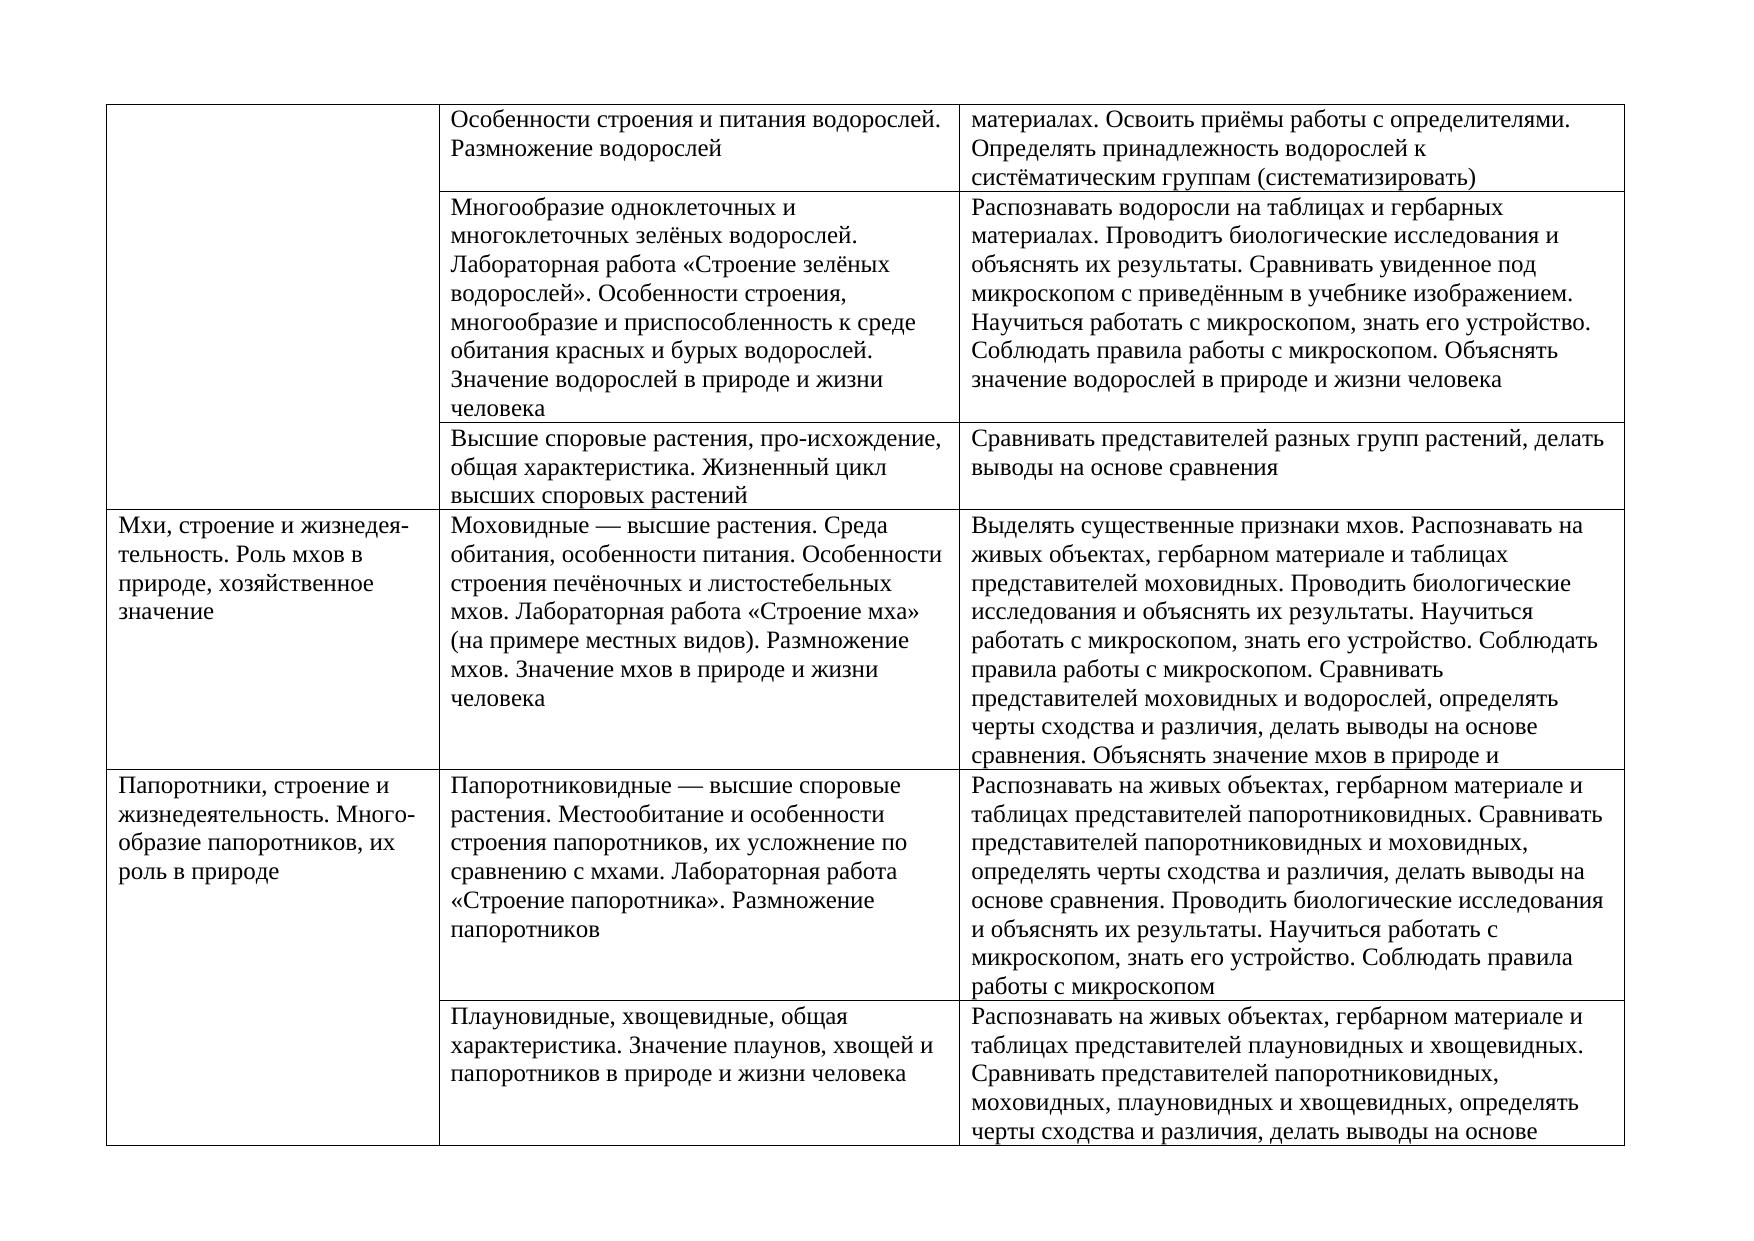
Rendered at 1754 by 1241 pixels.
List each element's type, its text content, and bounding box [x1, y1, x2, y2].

table_cell Сравнивать представителей разных групп растений, делать выводы на основе сравнения [960, 423, 1624, 509]
table_cell Высшие споровые растения, про-исхождение, общая характеристика. Жизненный цикл высших споровых растений [440, 423, 959, 509]
table_cell Папоротниковидные — высшие споровые растения. Местообитание и особенности строения папоротников, их усложнение по сравнению с мхами. Лабораторная работа «Строение папоротника». Размножение папоротников [440, 770, 959, 1000]
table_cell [440, 105, 959, 191]
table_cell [107, 105, 439, 509]
table_cell Распознавать на живых объектах, гербарном материале и таблицах представителей папоротниковидных. Сравнивать представителей папоротниковидных и моховидных, определять черты сходства и различия, делать выводы на основе сравнения. Проводить биологические исследования и объяснять их результаты. Научиться работать с микроскопом, знать его устройство. Соблюдать правила работы с микроскопом [960, 770, 1624, 1000]
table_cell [440, 1001, 959, 1145]
table_cell Моховидные — высшие растения. Среда обитания, особенности питания. Особенности строения печёночных и листостебельных мхов. Лабораторная работа «Строение мха» (на примере местных видов). Размножение мхов. Значение мхов в природе и жизни человека [440, 510, 959, 769]
table_cell Распознавать водоросли на таблицах и гербарных материалах. Проводитъ биологические исследования и объяснять их результаты. Сравнивать увиденное под микроскопом с приведённым в учебнике изображением. Научиться работать с микроскопом, знать его устройство. Соблюдать правила работы с микроскопом. Объяснять значение водорослей в природе и жизни человека [960, 192, 1624, 422]
table_cell Многообразие одноклеточных и многоклеточных зелёных водорослей. Лабораторная работа «Строение зелёных водорослей». Особенности строения, многообразие и приспособленность к среде обитания красных и бурых водорослей. Значение водорослей в природе и жизни человека [440, 192, 959, 422]
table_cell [960, 105, 1624, 191]
table_cell Выделять существенные признаки мхов. Распознавать на живых объектах, гербарном материале и таблицах представителей моховидных. Проводить биологические исследования и объяснять их результаты. Научиться работать с микроскопом, знать его устройство. Соблюдать правила работы с микроскопом. Сравнивать представителей моховидных и водорослей, определять черты сходства и различия, делать выводы на основе сравнения. Объяснять значение мхов в природе и [960, 510, 1624, 769]
table_cell Папоротники, строение и жизнедеятельность. Много-образие папоротников, их роль в природе [107, 770, 439, 1145]
table_cell Мхи, строение и жизнедея- тельность. Роль мхов в природе, хозяйственное значение [107, 510, 439, 769]
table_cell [960, 1001, 1624, 1145]
